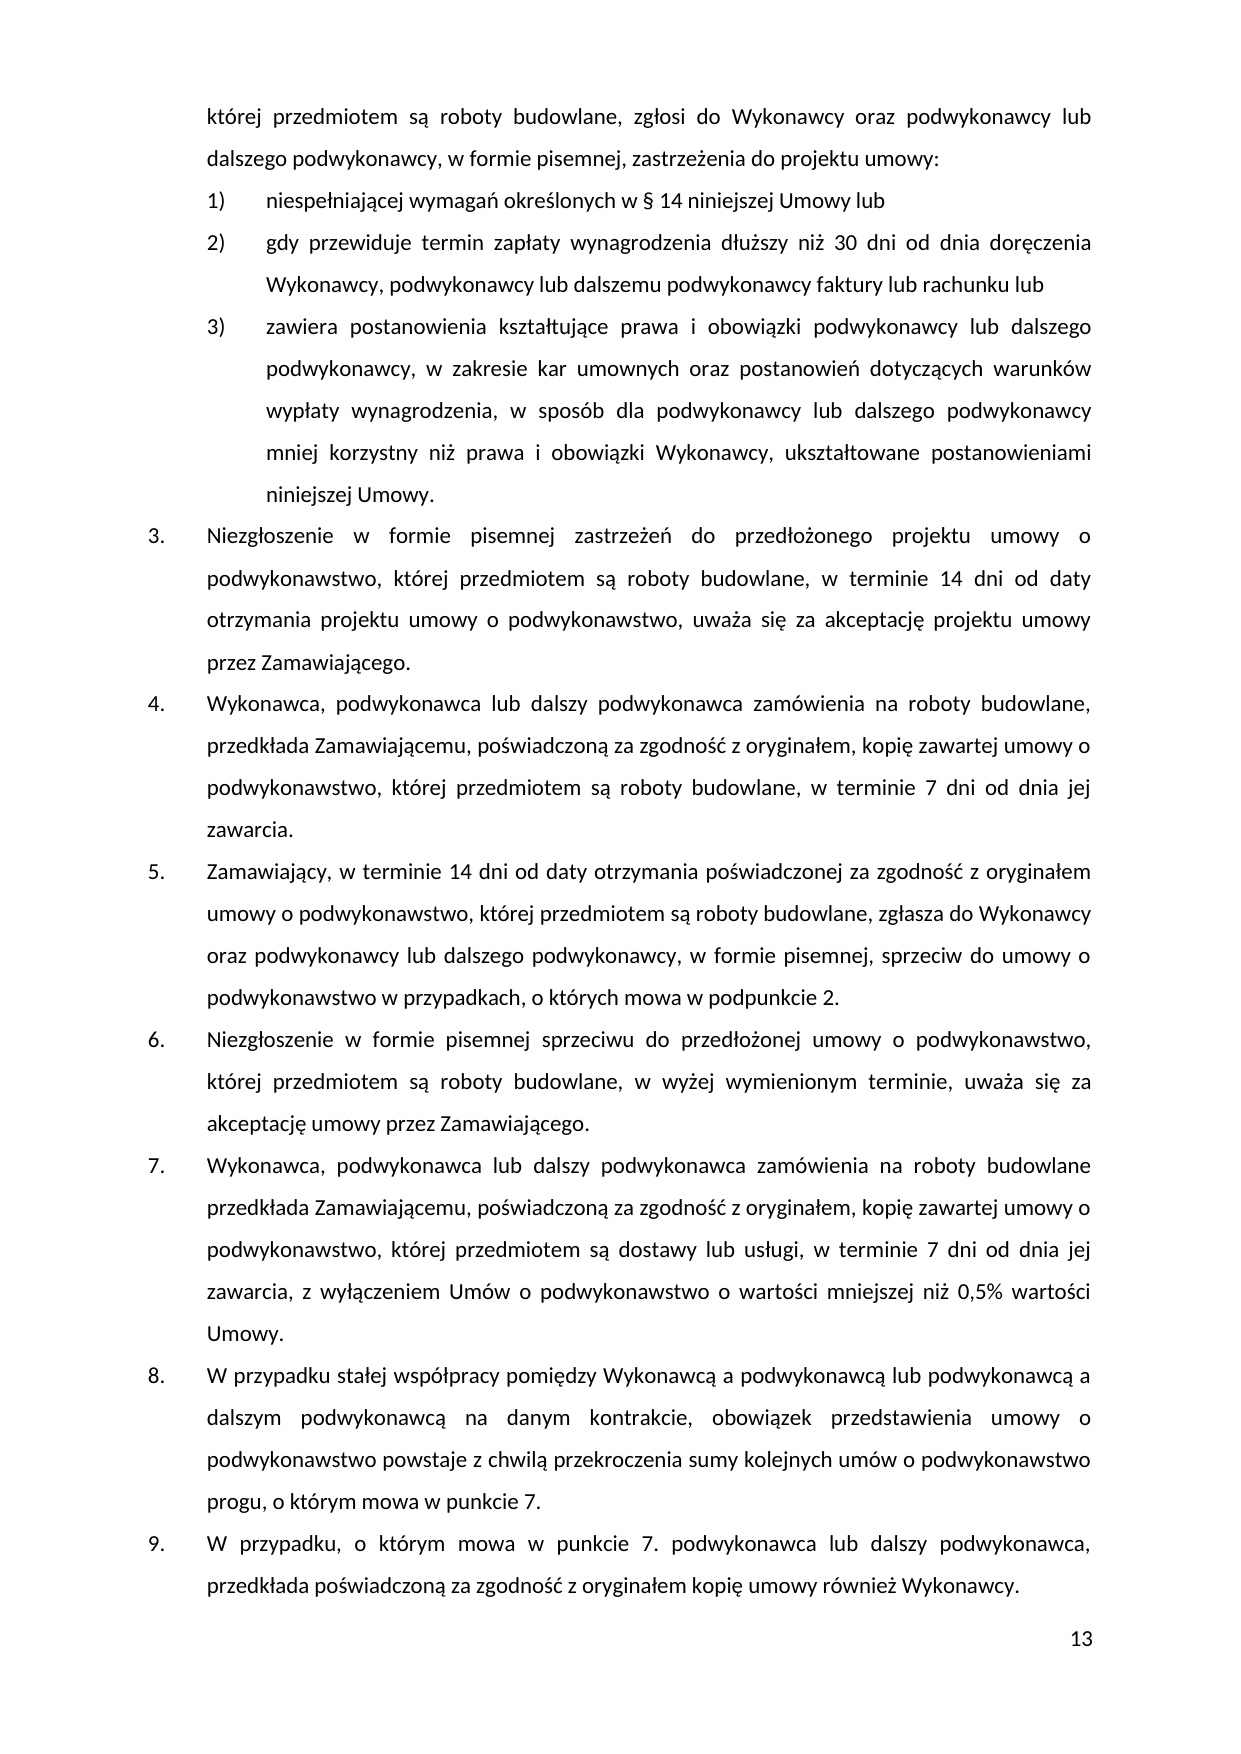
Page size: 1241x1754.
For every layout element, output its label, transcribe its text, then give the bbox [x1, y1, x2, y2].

list Zamawiający, w terminie 14 dni od daty otrzymania poświadczonej za zgodność z oryginałem umowy o podwykonawstwo, której przedmiotem są roboty budowlane, zgłasza do Wykonawcy oraz podwykonawcy lub dalszego podwykonawcy, w formie pisemnej, sprzeciw do umowy o podwykonawstwo w przypadkach, o których mowa w podpunkcie 2. [148, 857, 1093, 1011]
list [148, 102, 1093, 172]
text 1) niespełniającej wymagań określonych w § 14 niniejszej Umowy lub [207, 186, 1093, 214]
list Niezgłoszenie w formie pisemnej sprzeciwu do przedłożonej umowy o podwykonawstwo, której przedmiotem są roboty budowlane, w wyżej wymienionym terminie, uważa się za akceptację umowy przez Zamawiającego. [148, 1025, 1093, 1137]
list W przypadku, o którym mowa w punkcie 7. podwykonawca lub dalszy podwykonawca, przedkłada poświadczoną za zgodność z oryginałem kopię umowy również Wykonawcy. [148, 1529, 1093, 1599]
list Niezgłoszenie w formie pisemnej zastrzeżeń do przedłożonego projektu umowy o podwykonawstwo, której przedmiotem są roboty budowlane, w terminie 14 dni od daty otrzymania projektu umowy o podwykonawstwo, uważa się za akceptację projektu umowy przez Zamawiającego. [148, 522, 1093, 676]
list Wykonawca, podwykonawca lub dalszy podwykonawca zamówienia na roboty budowlane, przedkłada Zamawiającemu, poświadczoną za zgodność z oryginałem, kopię zawartej umowy o podwykonawstwo, której przedmiotem są roboty budowlane, w terminie 7 dni od dnia jej zawarcia. [148, 689, 1093, 843]
text 2) gdy przewiduje termin zapłaty wynagrodzenia dłuższy niż 30 dni od dnia doręczenia Wykonawcy, podwykonawcy lub dalszemu podwykonawcy faktury lub rachunku lub [207, 228, 1093, 298]
list W przypadku stałej współpracy pomiędzy Wykonawcą a podwykonawcą lub podwykonawcą a dalszym podwykonawcą na danym kontrakcie, obowiązek przedstawienia umowy o podwykonawstwo powstaje z chwilą przekroczenia sumy kolejnych umów o podwykonawstwo progu, o którym mowa w punkcie 7. [148, 1361, 1093, 1515]
list Wykonawca, podwykonawca lub dalszy podwykonawca zamówienia na roboty budowlane przedkłada Zamawiającemu, poświadczoną za zgodność z oryginałem, kopię zawartej umowy o podwykonawstwo, której przedmiotem są dostawy lub usługi, w terminie 7 dni od dnia jej zawarcia, z wyłączeniem Umów o podwykonawstwo o wartości mniejszej niż 0,5% wartości Umowy. [148, 1151, 1093, 1347]
text 3) zawiera postanowienia kształtujące prawa i obowiązki podwykonawcy lub dalszego podwykonawcy, w zakresie kar umownych oraz postanowień dotyczących warunków wypłaty wynagrodzenia, w sposób dla podwykonawcy lub dalszego podwykonawcy mniej korzystny niż prawa i obowiązki Wykonawcy, ukształtowane postanowieniami niniejszej Umowy. [207, 312, 1093, 508]
